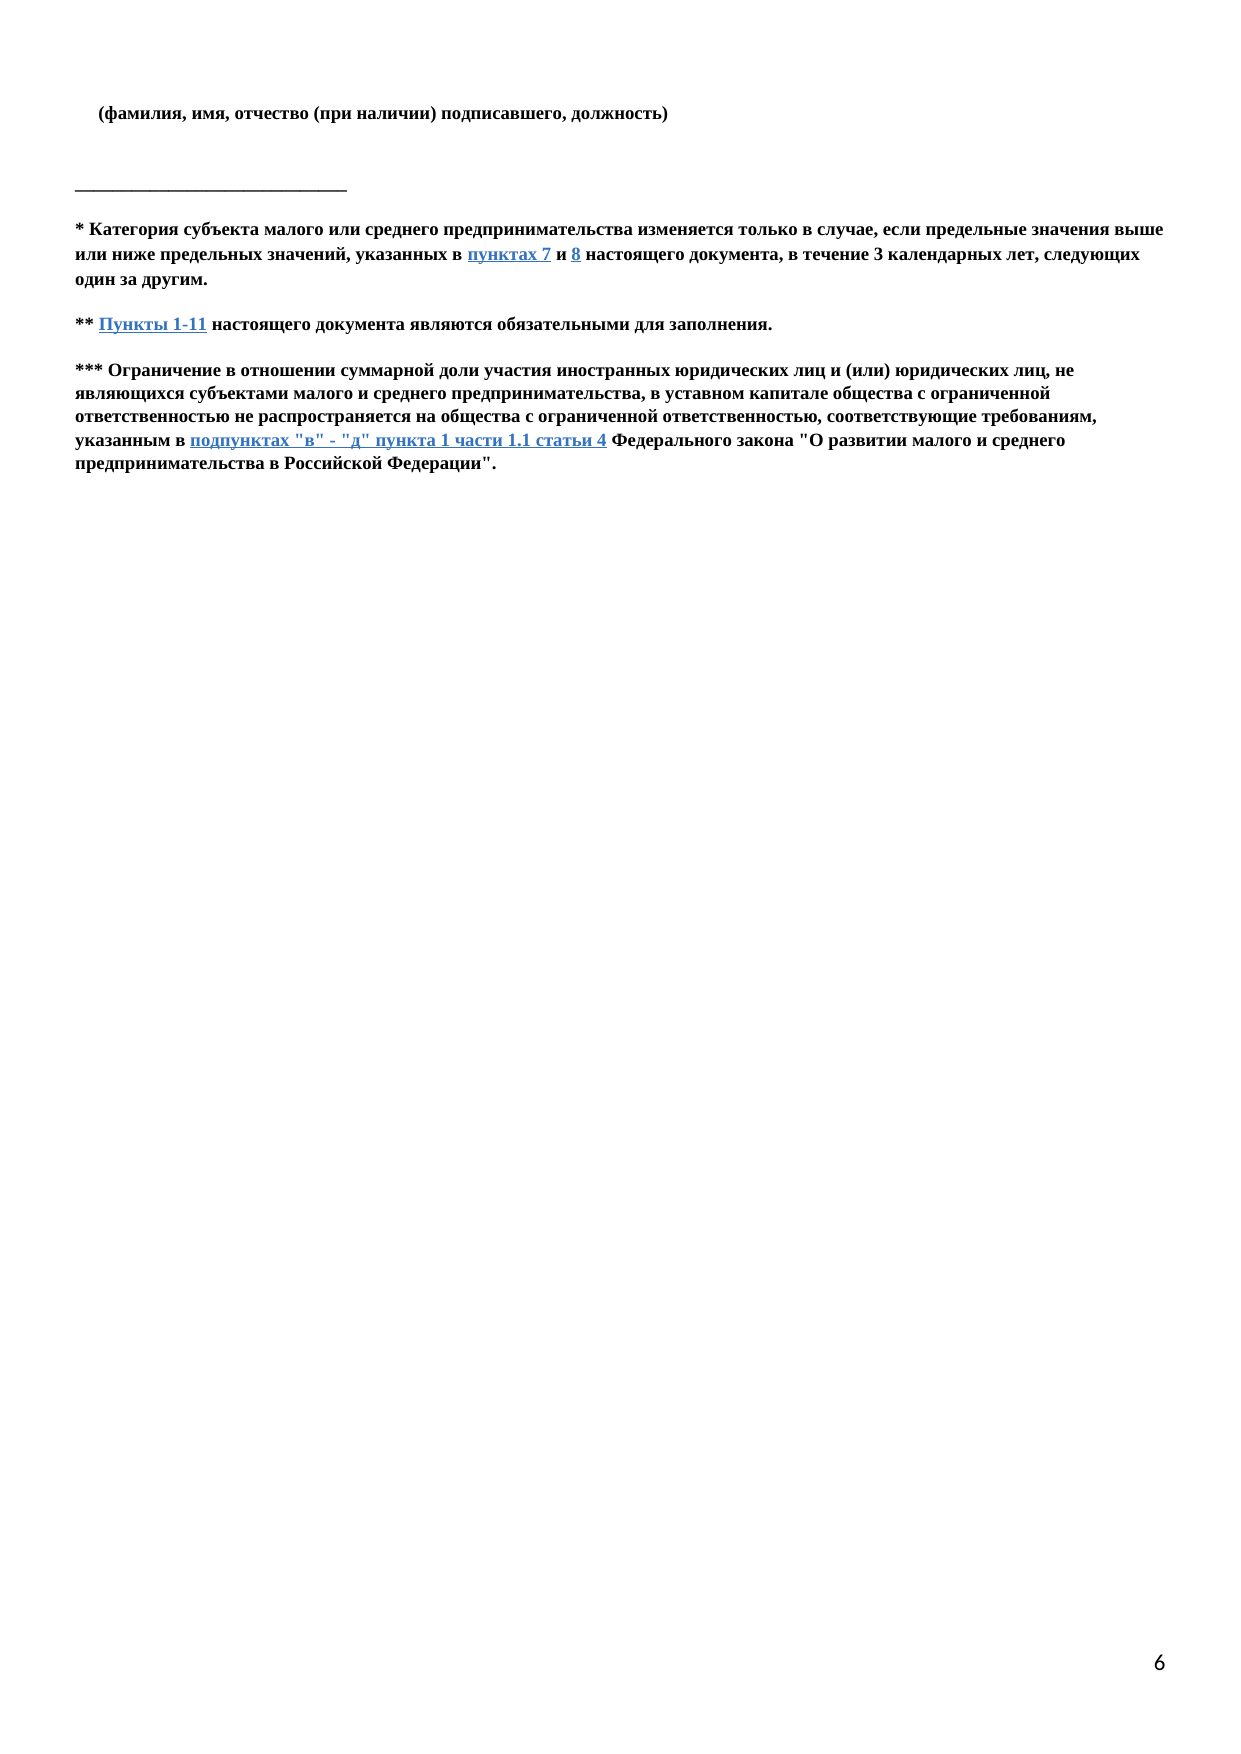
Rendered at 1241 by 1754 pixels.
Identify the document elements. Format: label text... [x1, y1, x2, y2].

text ** Пункты 1-11 настоящего документа являются обязательными для заполнения. [75, 313, 1165, 335]
text (фамилия, имя, отчество (при наличии) подписавшего, должность) [75, 102, 1165, 123]
text *** Ограничение в отношении суммарной доли участия иностранных юридических лиц и (или) юридических лиц, не являющихся субъектами малого и среднего предпринимательства, в уставном капитале общества с ограниченной ответственностью не распространяется на общества с ограниченной ответственностью, соответствующие требованиям, указанным в подпунктах "в" - "д" пункта 1 части 1.1 статьи 4 Федерального закона "О развитии малого и среднего предпринимательства в Российской Федерации". [75, 359, 1165, 473]
text * Категория субъекта малого или среднего предпринимательства изменяется только в случае, если предельные значения выше или ниже предельных значений, указанных в пунктах 7 и 8 настоящего документа, в течение 3 календарных лет, следующих один за другим. [75, 218, 1165, 289]
text _____________________________ [75, 147, 1165, 194]
